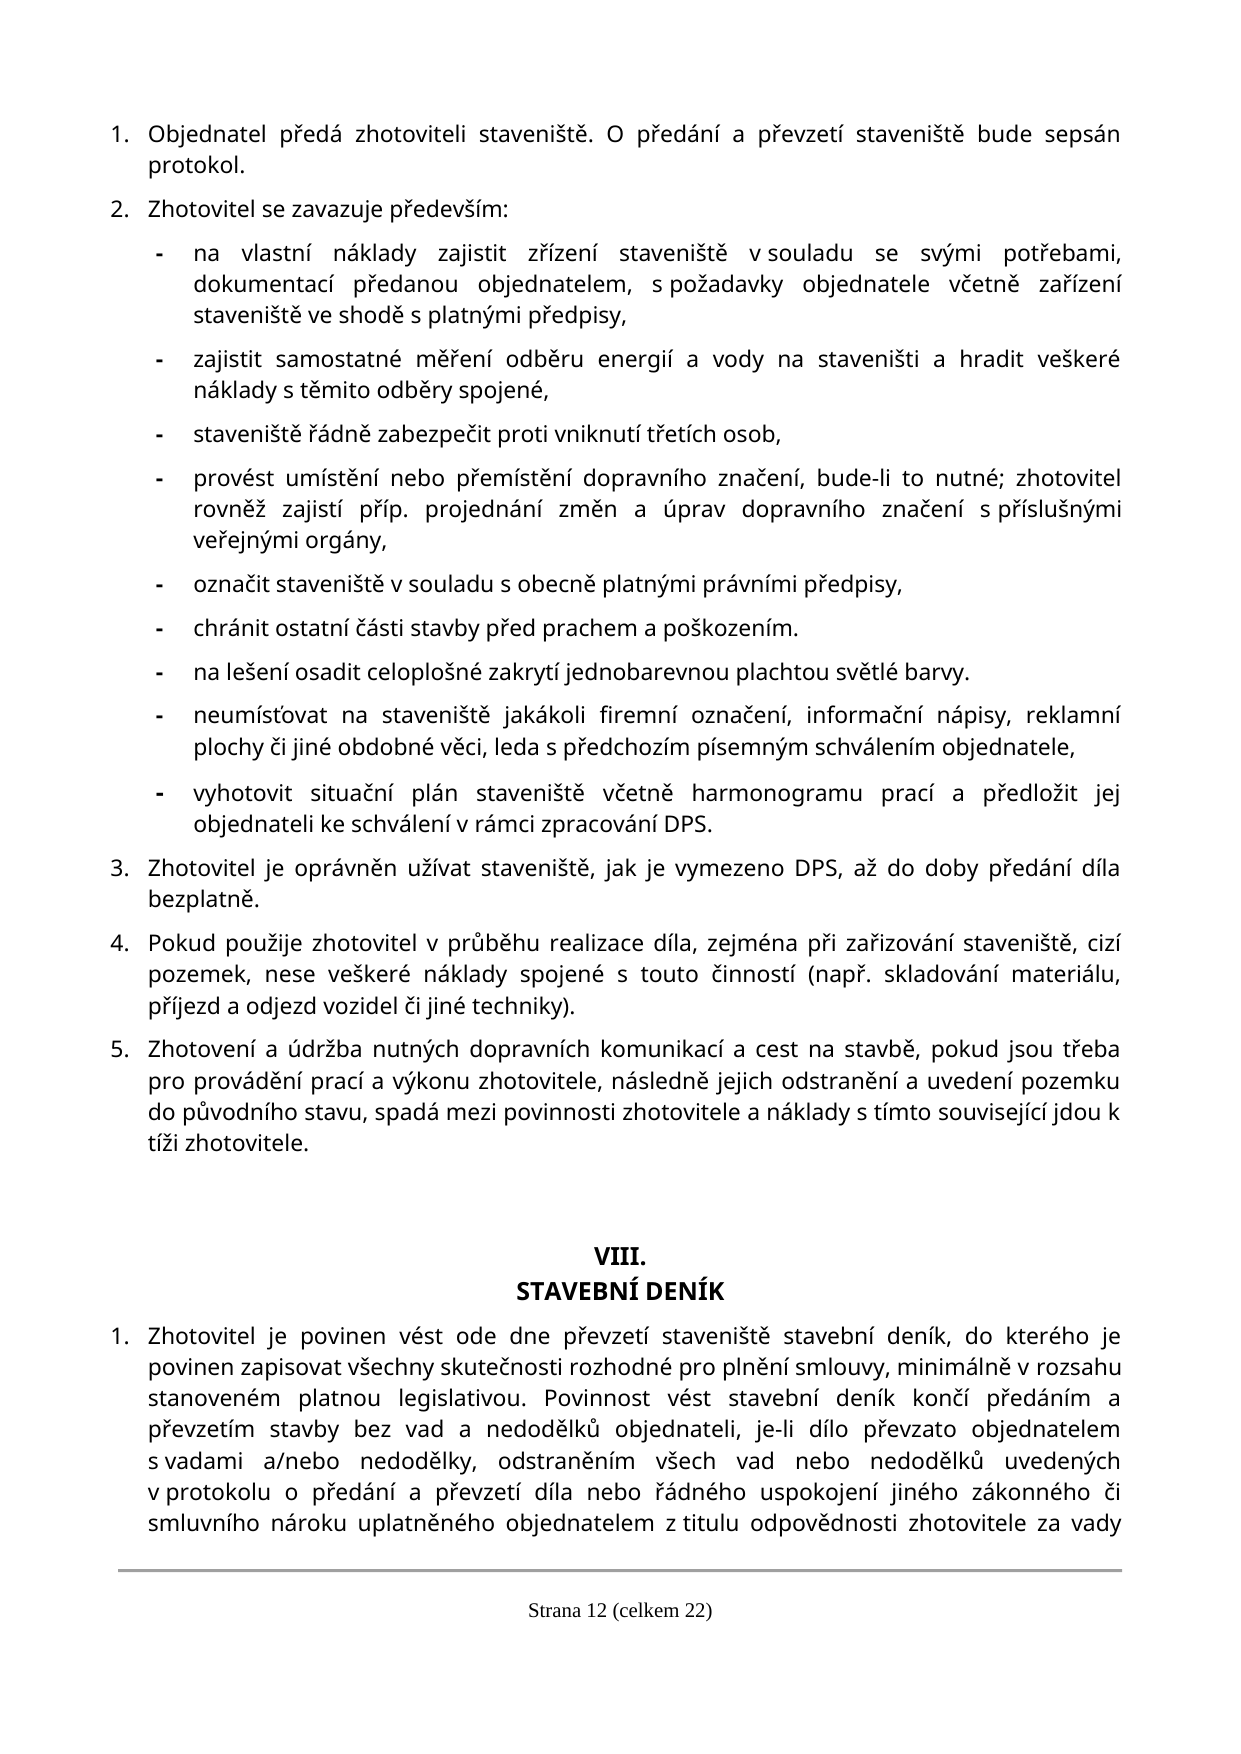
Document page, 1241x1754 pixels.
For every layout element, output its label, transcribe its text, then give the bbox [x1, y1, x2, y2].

list na vlastní náklady zajistit zřízení staveniště v souladu se svými potřebami, dokumentací předanou objednatelem, s požadavky objednatele včetně zařízení staveniště ve shodě s platnými předpisy, [156, 237, 1122, 331]
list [110, 1320, 1122, 1538]
list zajistit samostatné měření odběru energií a vody na staveništi a hradit veškeré náklady s těmito odběry spojené, [156, 343, 1122, 406]
list Zhotovitel je oprávněn užívat staveniště, jak je vymezeno DPS, až do doby předání díla bezplatně. [110, 852, 1122, 915]
list neumísťovat na staveniště jakákoli firemní označení, informační nápisy, reklamní plochy či jiné obdobné věci, leda s předchozím písemným schválením objednatele, [156, 699, 1122, 762]
list staveniště řádně zabezpečit proti vniknutí třetích osob, [156, 418, 1122, 449]
list na lešení osadit celoplošné zakrytí jednobarevnou plachtou světlé barvy. [156, 656, 1122, 687]
text VIII. [118, 1239, 1122, 1273]
list chránit ostatní části stavby před prachem a poškozením. [156, 612, 1122, 643]
list Pokud použije zhotovitel v průběhu realizace díla, zejména při zařizování staveniště, cizí pozemek, nese veškeré náklady spojené s touto činností (např. skladování materiálu, příjezd a odjezd vozidel či jiné techniky). [110, 927, 1122, 1021]
text STAVEBNÍ DENÍK [118, 1273, 1122, 1307]
list označit staveniště v souladu s obecně platnými právními předpisy, [156, 568, 1122, 599]
list provést umístění nebo přemístění dopravního značení, bude-li to nutné; zhotovitel rovněž zajistí příp. projednání změn a úprav dopravního značení s příslušnými veřejnými orgány, [156, 462, 1122, 556]
list Zhotovitel se zavazuje především: [110, 193, 1122, 224]
list Zhotovení a údržba nutných dopravních komunikací a cest na stavbě, pokud jsou třeba pro provádění prací a výkonu zhotovitele, následně jejich odstranění a uvedení pozemku do původního stavu, spadá mezi povinnosti zhotovitele a náklady s tímto související jdou k tíži zhotovitele. [110, 1033, 1122, 1158]
list vyhotovit situační plán staveniště včetně harmonogramu prací a předložit jej objednateli ke schválení v rámci zpracování DPS. [156, 774, 1122, 840]
list Objednatel předá zhotoviteli staveniště. O předání a převzetí staveniště bude sepsán protokol. [110, 118, 1122, 181]
